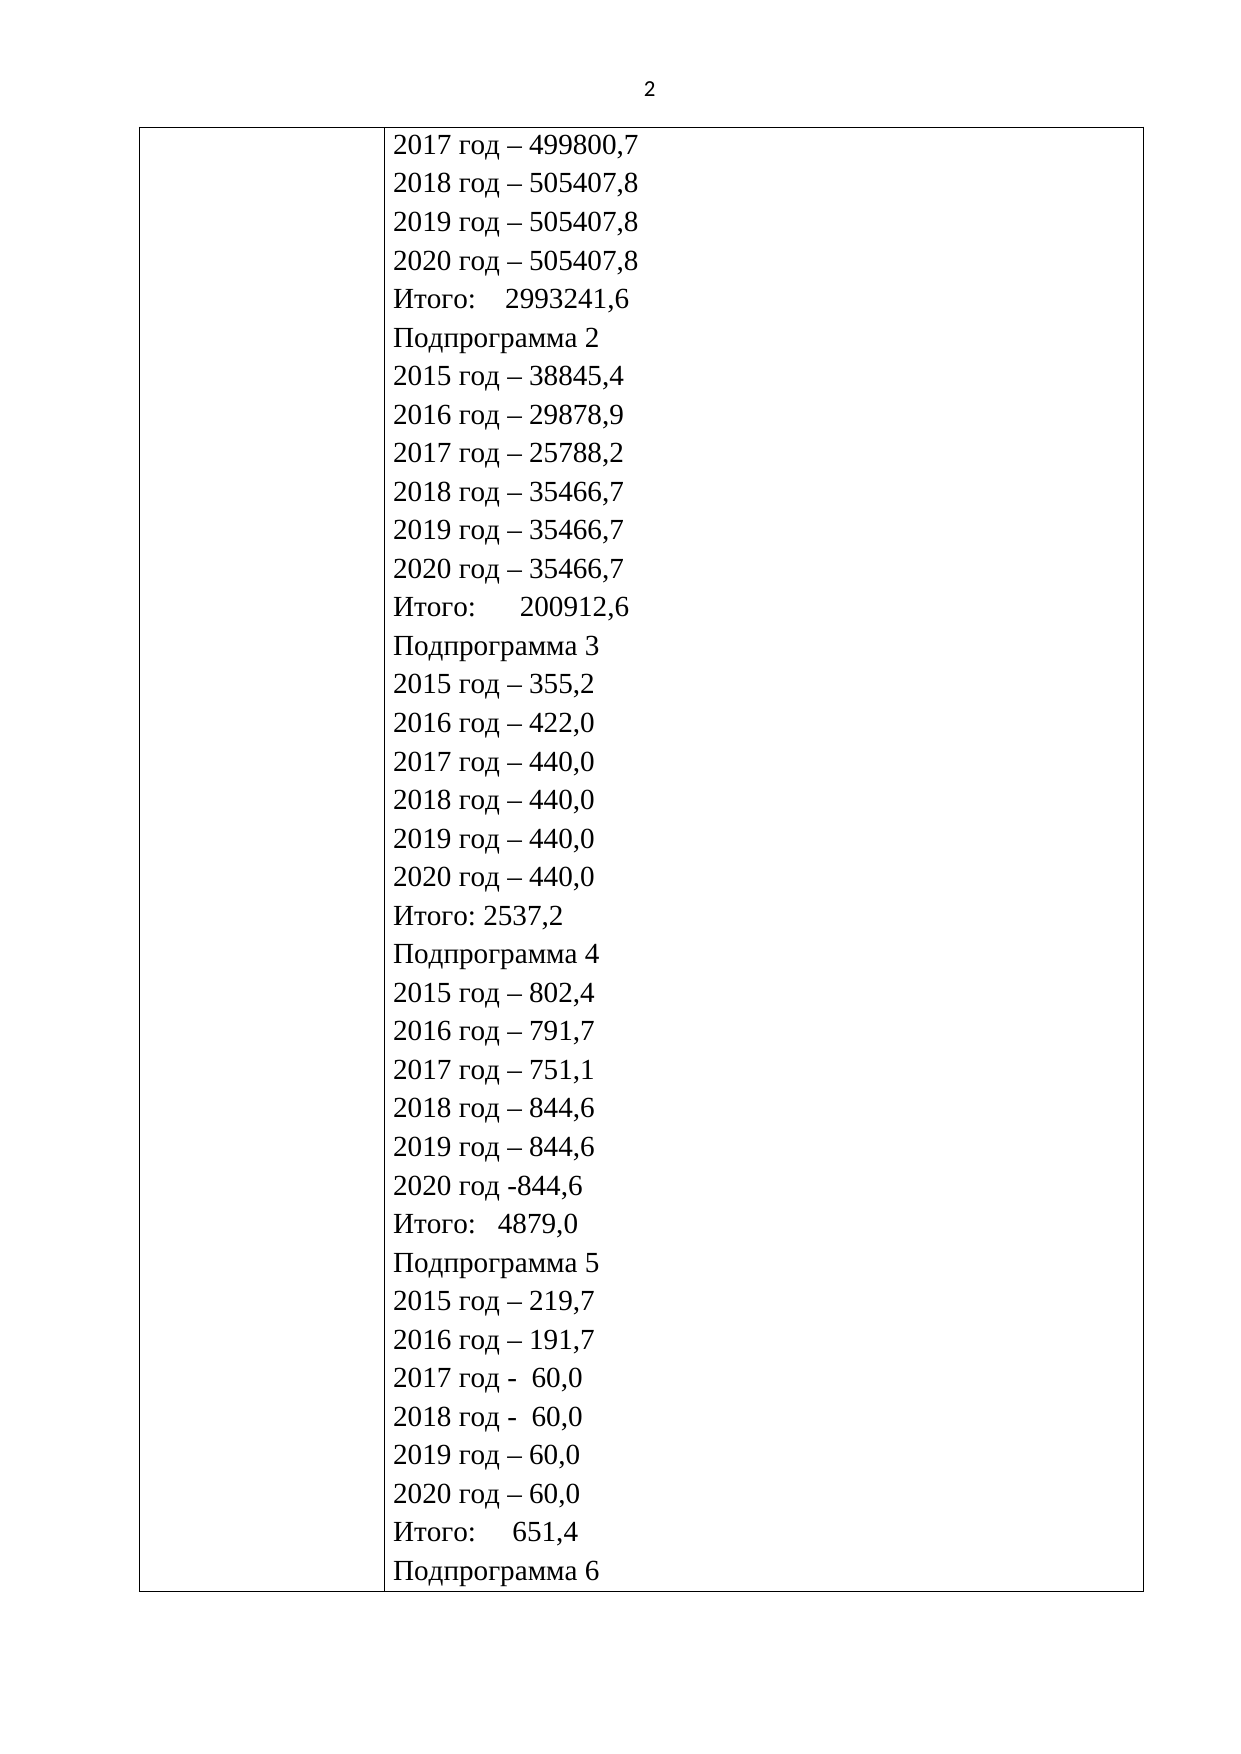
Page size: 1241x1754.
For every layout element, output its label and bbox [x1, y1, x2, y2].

table_header [385, 128, 1143, 1591]
table_header [140, 128, 384, 1591]
